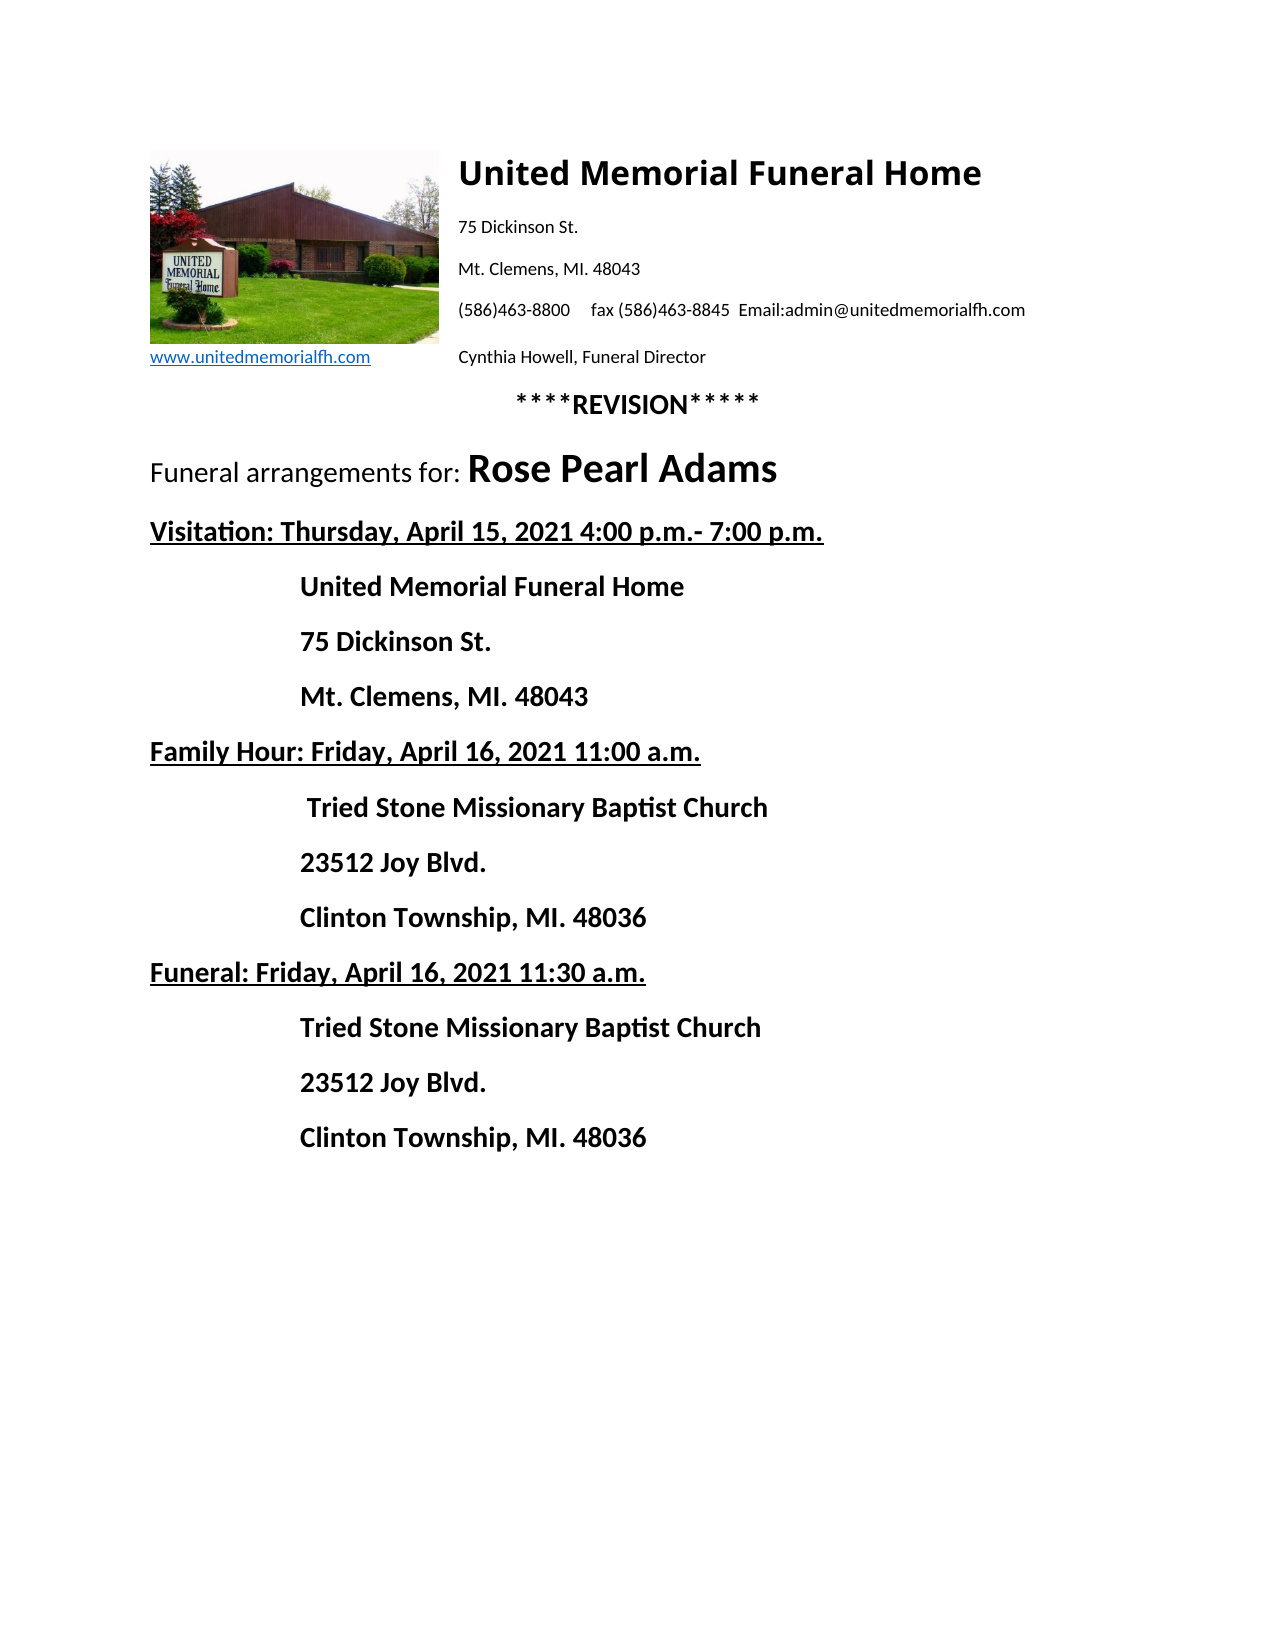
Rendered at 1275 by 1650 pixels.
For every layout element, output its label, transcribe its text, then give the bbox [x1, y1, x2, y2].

text United Memorial Funeral Home [150, 568, 1125, 604]
text ****REVISION***** [150, 386, 1125, 422]
text 75 Dickinson St. [150, 623, 1125, 659]
text Funeral arrangements for: Rose Pearl Adams [150, 442, 1125, 492]
picture [150, 150, 439, 344]
text United Memorial Funeral Home [439, 150, 1125, 195]
text Family Hour: Friday, April 16, 2021 11:00 a.m. [150, 733, 1125, 769]
text Tried Stone Missionary Baptist Church [150, 789, 1125, 824]
text Clinton Township, MI. 48036 [150, 1119, 1125, 1155]
text (586)463-8800 fax (586)463-8845 Email:admin@unitedmemorialfh.com www.unitedmemorialfh.com Cynthia Howell, Funeral Director [150, 298, 1125, 368]
text 75 Dickinson St. [439, 216, 1125, 238]
text 23512 Joy Blvd. [150, 844, 1125, 879]
text Visitation: Thursday, April 15, 2021 4:00 p.m.- 7:00 p.m. [150, 513, 1125, 549]
text Tried Stone Missionary Baptist Church [150, 1009, 1125, 1045]
text 23512 Joy Blvd. [150, 1064, 1125, 1100]
text Mt. Clemens, MI. 48043 [150, 678, 1125, 714]
text Mt. Clemens, MI. 48043 [439, 257, 1125, 280]
text Funeral: Friday, April 16, 2021 11:30 a.m. [150, 954, 1125, 989]
text Clinton Township, MI. 48036 [150, 899, 1125, 934]
